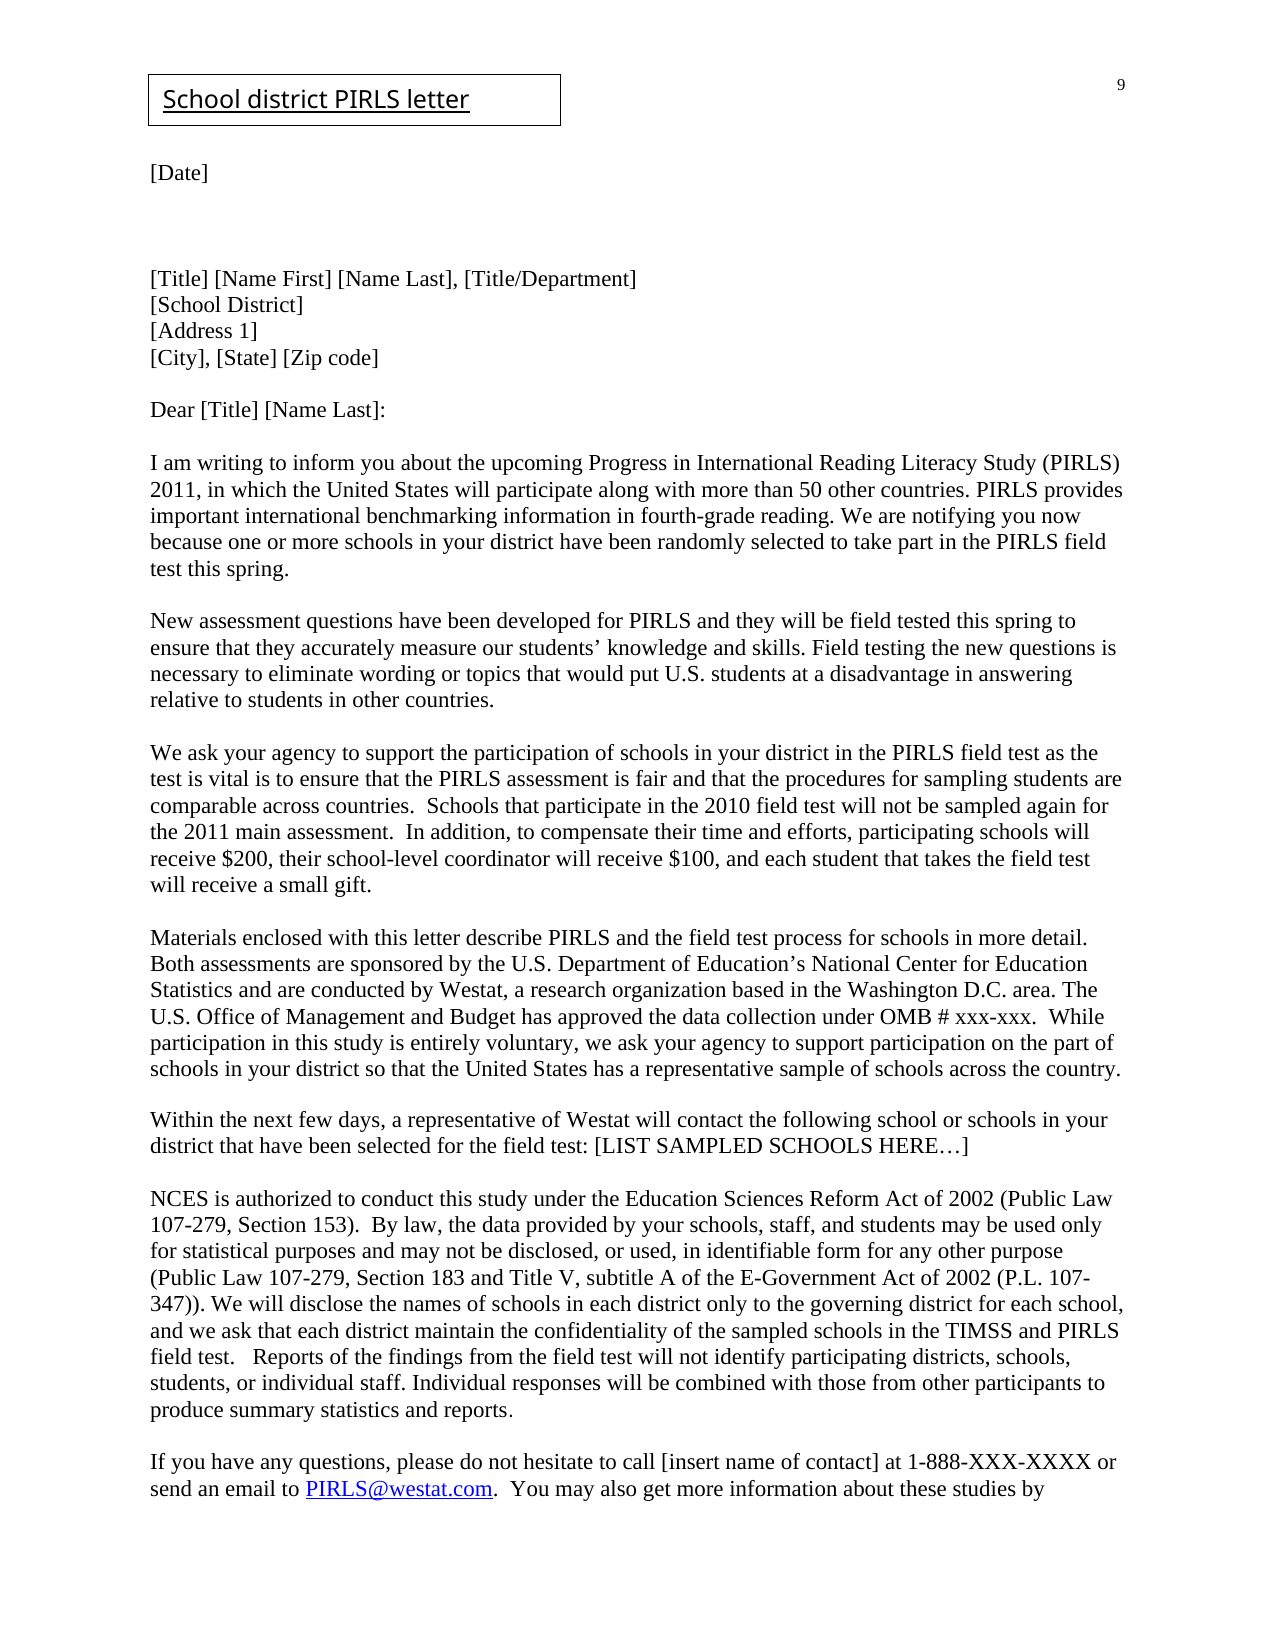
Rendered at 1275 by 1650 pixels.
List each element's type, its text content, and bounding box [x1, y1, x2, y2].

text We ask your agency to support the participation of schools in your district in the PIRLS field test as the test is vital is to ensure that the PIRLS assessment is fair and that the procedures for sampling students are comparable across countries. Schools that participate in the 2010 field test will not be sampled again for the 2011 main assessment. In addition, to compensate their time and efforts, participating schools will receive $200, their school-level coordinator will receive $100, and each student that takes the field test will receive a small gift. [150, 739, 1125, 897]
text [Address 1] [150, 317, 1125, 344]
text New assessment questions have been developed for PIRLS and they will be field tested this spring to ensure that they accurately measure our students’ knowledge and skills. Field testing the new questions is necessary to eliminate wording or topics that would put U.S. students at a disadvantage in answering relative to students in other countries. [150, 607, 1125, 713]
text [150, 1448, 1125, 1501]
text Within the next few days, a representative of Westat will contact the following school or schools in your district that have been selected for the field test: [LIST SAMPLED SCHOOLS HERE…] [150, 1106, 1125, 1158]
text NCES is authorized to conduct this study under the Education Sciences Reform Act of 2002 (Public Law 107-279, Section 153). By law, the data provided by your schools, staff, and students may be used only for statistical purposes and may not be disclosed, or used, in identifiable form for any other purpose (Public Law 107-279, Section 183 and Title V, subtitle A of the E-Government Act of 2002 (P.L. 107-347)). We will disclose the names of schools in each district only to the governing district for each school, and we ask that each district maintain the confidentiality of the sampled schools in the TIMSS and PIRLS field test. Reports of the findings from the field test will not identify participating districts, schools, students, or individual staff. Individual responses will be combined with those from other participants to produce summary statistics and reports. [150, 1185, 1125, 1422]
text [Date] [150, 159, 1125, 186]
text Dear [Title] [Name Last]: [150, 397, 1125, 423]
text Materials enclosed with this letter describe PIRLS and the field test process for schools in more detail. Both assessments are sponsored by the U.S. Department of Education’s National Center for Education Statistics and are conducted by Westat, a research organization based in the Washington D.C. area. The U.S. Office of Management and Budget has approved the data collection under OMB # xxx-xxx. While participation in this study is entirely voluntary, we ask your agency to support participation on the part of schools in your district so that the United States has a representative sample of schools across the country. [150, 924, 1125, 1082]
text [City], [State] [Zip code] [150, 344, 1125, 370]
text [Title] [Name First] [Name Last], [Title/Department] [150, 265, 1125, 291]
text [School District] [150, 291, 1125, 317]
text I am writing to inform you about the upcoming Progress in International Reading Literacy Study (PIRLS) 2011, in which the United States will participate along with more than 50 other countries. PIRLS provides important international benchmarking information in fourth-grade reading. We are notifying you now because one or more schools in your district have been randomly selected to take part in the PIRLS field test this spring. [150, 449, 1125, 581]
